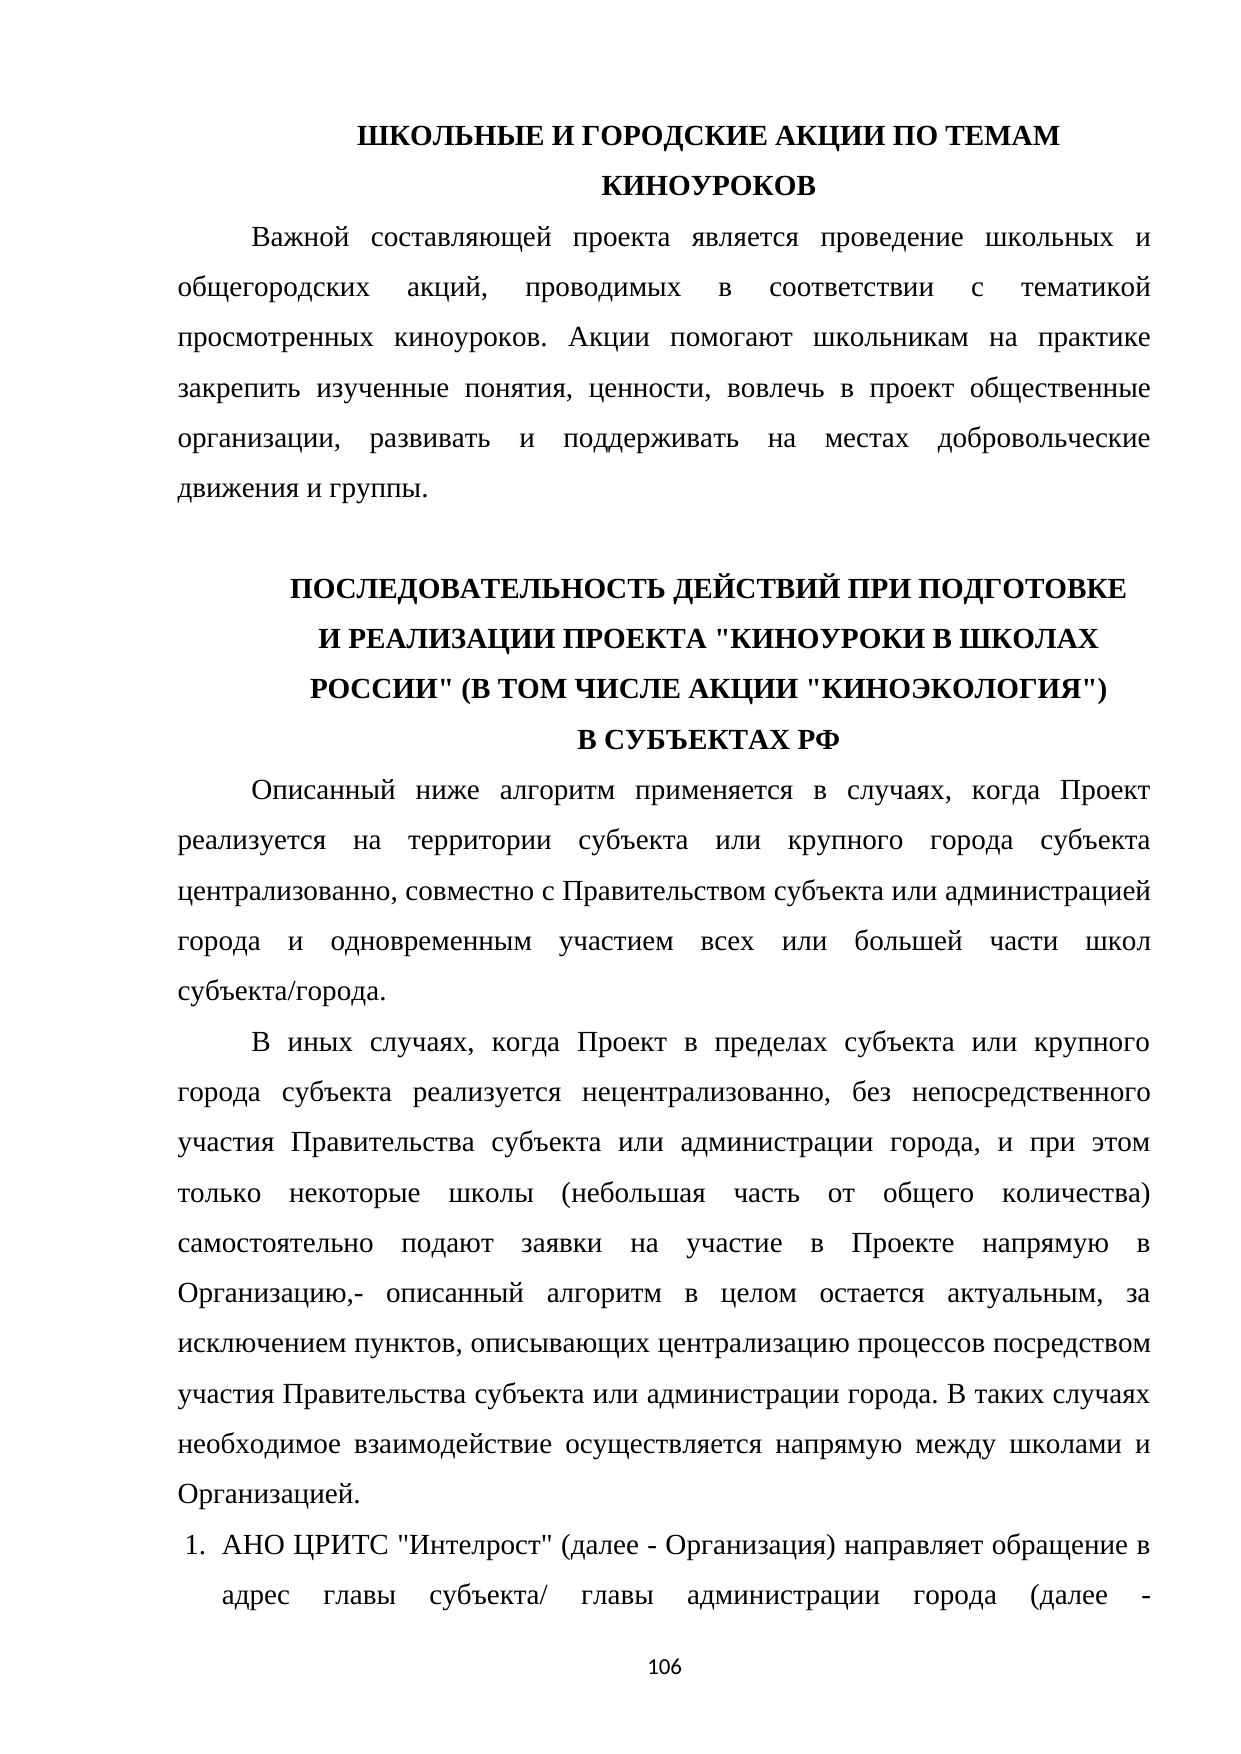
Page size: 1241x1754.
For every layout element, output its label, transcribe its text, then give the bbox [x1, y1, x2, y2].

text ПОСЛЕДОВАТЕЛЬНОСТЬ ДЕЙСТВИЙ ПРИ ПОДГОТОВКЕ И РЕАЛИЗАЦИИ ПРОЕКТА "КИНОУРОКИ В ШКОЛАХ РОССИИ" (В ТОМ ЧИСЛЕ АКЦИИ "КИНОЭКОЛОГИЯ") В СУБЪЕКТАХ РФ [266, 571, 1152, 755]
text Описанный ниже алгоритм применяется в случаях, когда Проект реализуется на территории субъекта или крупного города субъекта централизованно, совместно с Правительством субъекта или администрацией города и одновременным участием всех или большей части школ субъекта/города. [177, 772, 1152, 1007]
text Важной составляющей проекта является проведение школьных и общегородских акций, проводимых в соответствии с тематикой просмотренных киноуроков. Акции помогают школьникам на практике закрепить изученные понятия, ценности, вовлечь в проект общественные организации, развивать и поддерживать на местах добровольческие движения и группы. [177, 219, 1152, 504]
text ШКОЛЬНЫЕ И ГОРОДСКИЕ АКЦИИ ПО ТЕМАМ КИНОУРОКОВ [266, 118, 1152, 202]
text В иных случаях, когда Проект в пределах субъекта или крупного города субъекта реализуется нецентрализованно, без непосредственного участия Правительства субъекта или администрации города, и при этом только некоторые школы (небольшая часть от общего количества) самостоятельно подают заявки на участие в Проекте напрямую в Организацию,- описанный алгоритм в целом остается актуальным, за исключением пунктов, описывающих централизацию процессов посредством участия Правительства субъекта или администрации города. В таких случаях необходимое взаимодействие осуществляется напрямую между школами и Организацией. [177, 1024, 1152, 1510]
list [184, 1527, 1152, 1611]
